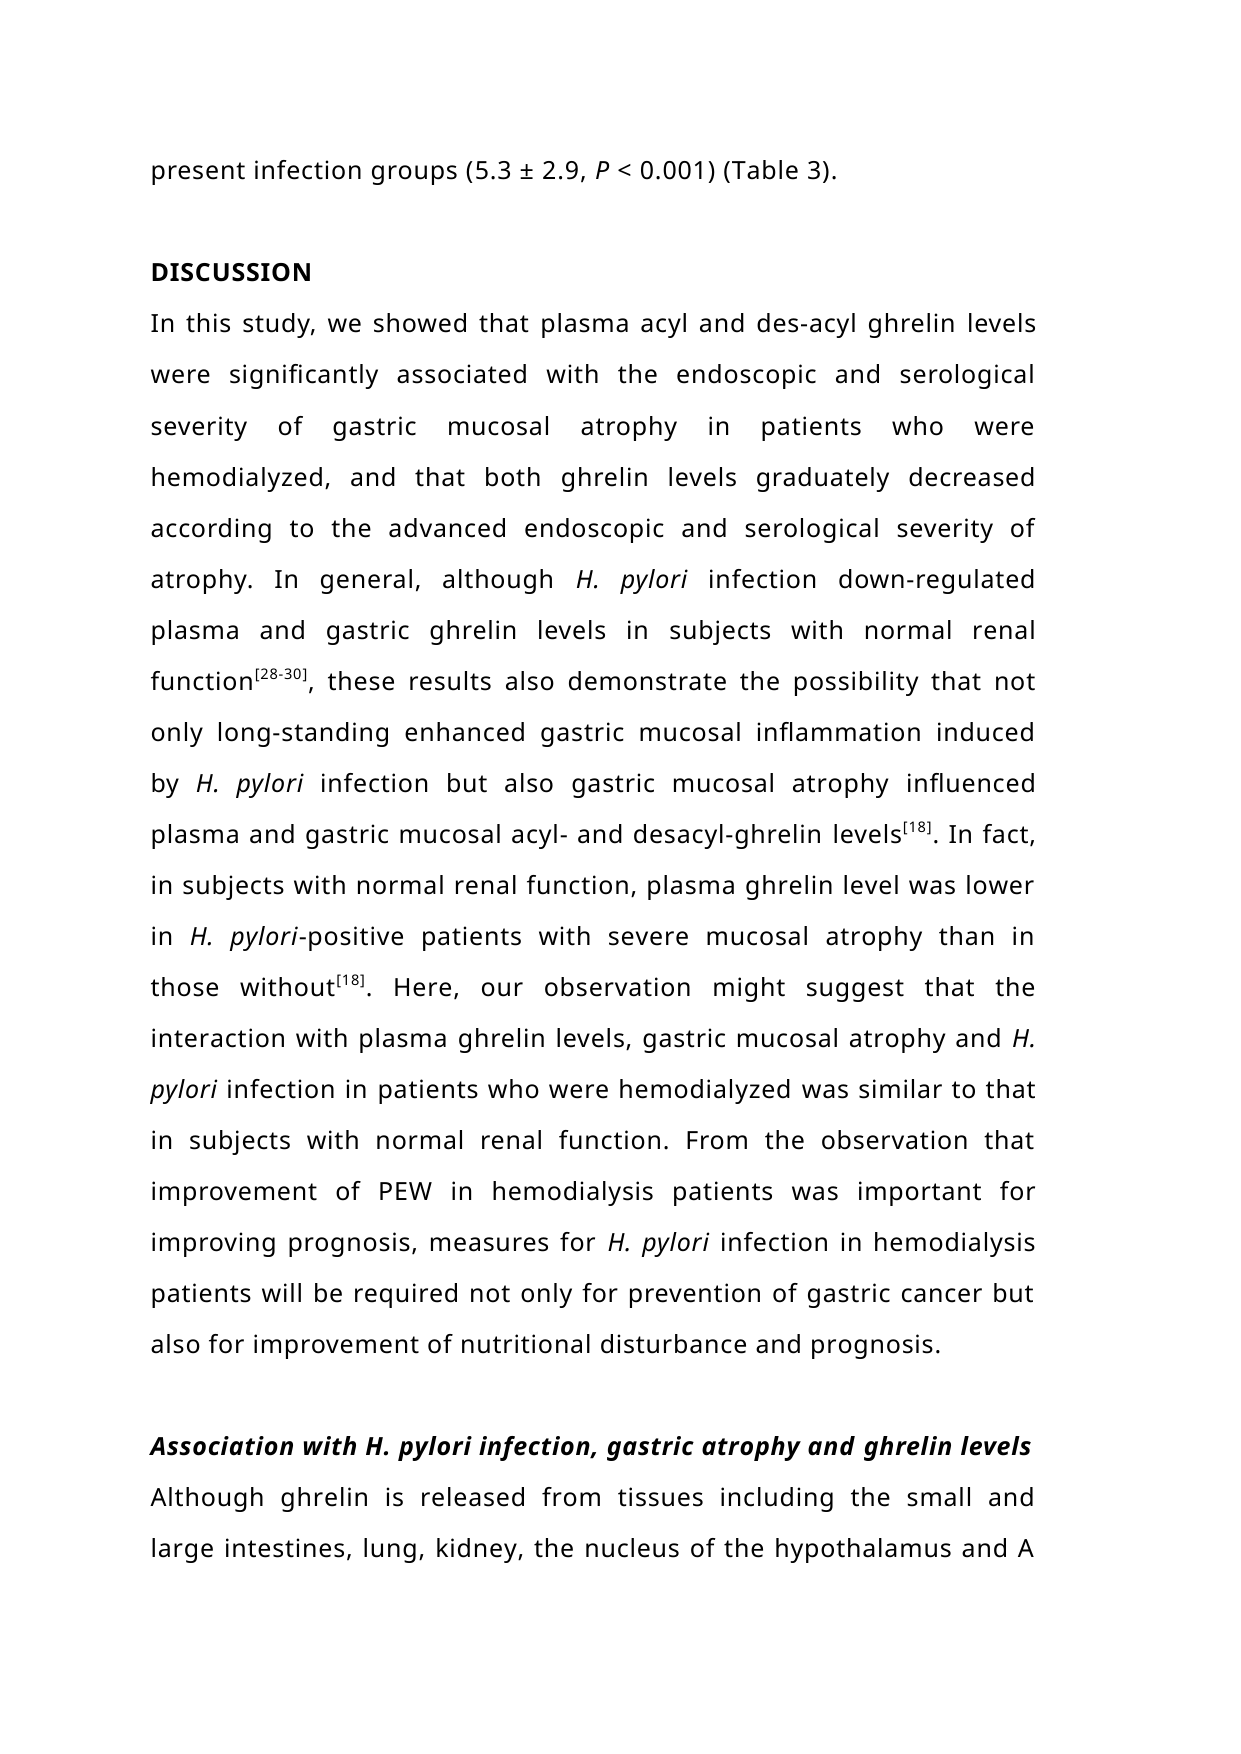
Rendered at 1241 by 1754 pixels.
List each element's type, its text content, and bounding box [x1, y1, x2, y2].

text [150, 153, 1036, 187]
text In this study, we showed that plasma acyl and des-acyl ghrelin levels were significantly associated with the endoscopic and serological severity of gastric mucosal atrophy in patients who were hemodialyzed, and that both ghrelin levels graduately decreased according to the advanced endoscopic and serological severity of atrophy. In general, although H. pylori infection down-regulated plasma and gastric ghrelin levels in subjects with normal renal function[28-30], these results also demonstrate the possibility that not only long-standing enhanced gastric mucosal inflammation induced by H. pylori infection but also gastric mucosal atrophy influenced plasma and gastric mucosal acyl- and desacyl-ghrelin levels[18]. In fact, in subjects with normal renal function, plasma ghrelin level was lower in H. pylori-positive patients with severe mucosal atrophy than in those without[18]. Here, our observation might suggest that the interaction with plasma ghrelin levels, gastric mucosal atrophy and H. pylori infection in patients who were hemodialyzed was similar to that in subjects with normal renal function. From the observation that improvement of PEW in hemodialysis patients was important for improving prognosis, measures for H. pylori infection in hemodialysis patients will be required not only for prevention of gastric cancer but also for improvement of nutritional disturbance and prognosis. [150, 306, 1036, 1361]
text Association with H. pylori infection, gastric atrophy and ghrelin levels [150, 1429, 1036, 1463]
text DISCUSSION [150, 255, 1036, 289]
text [150, 1480, 1036, 1565]
